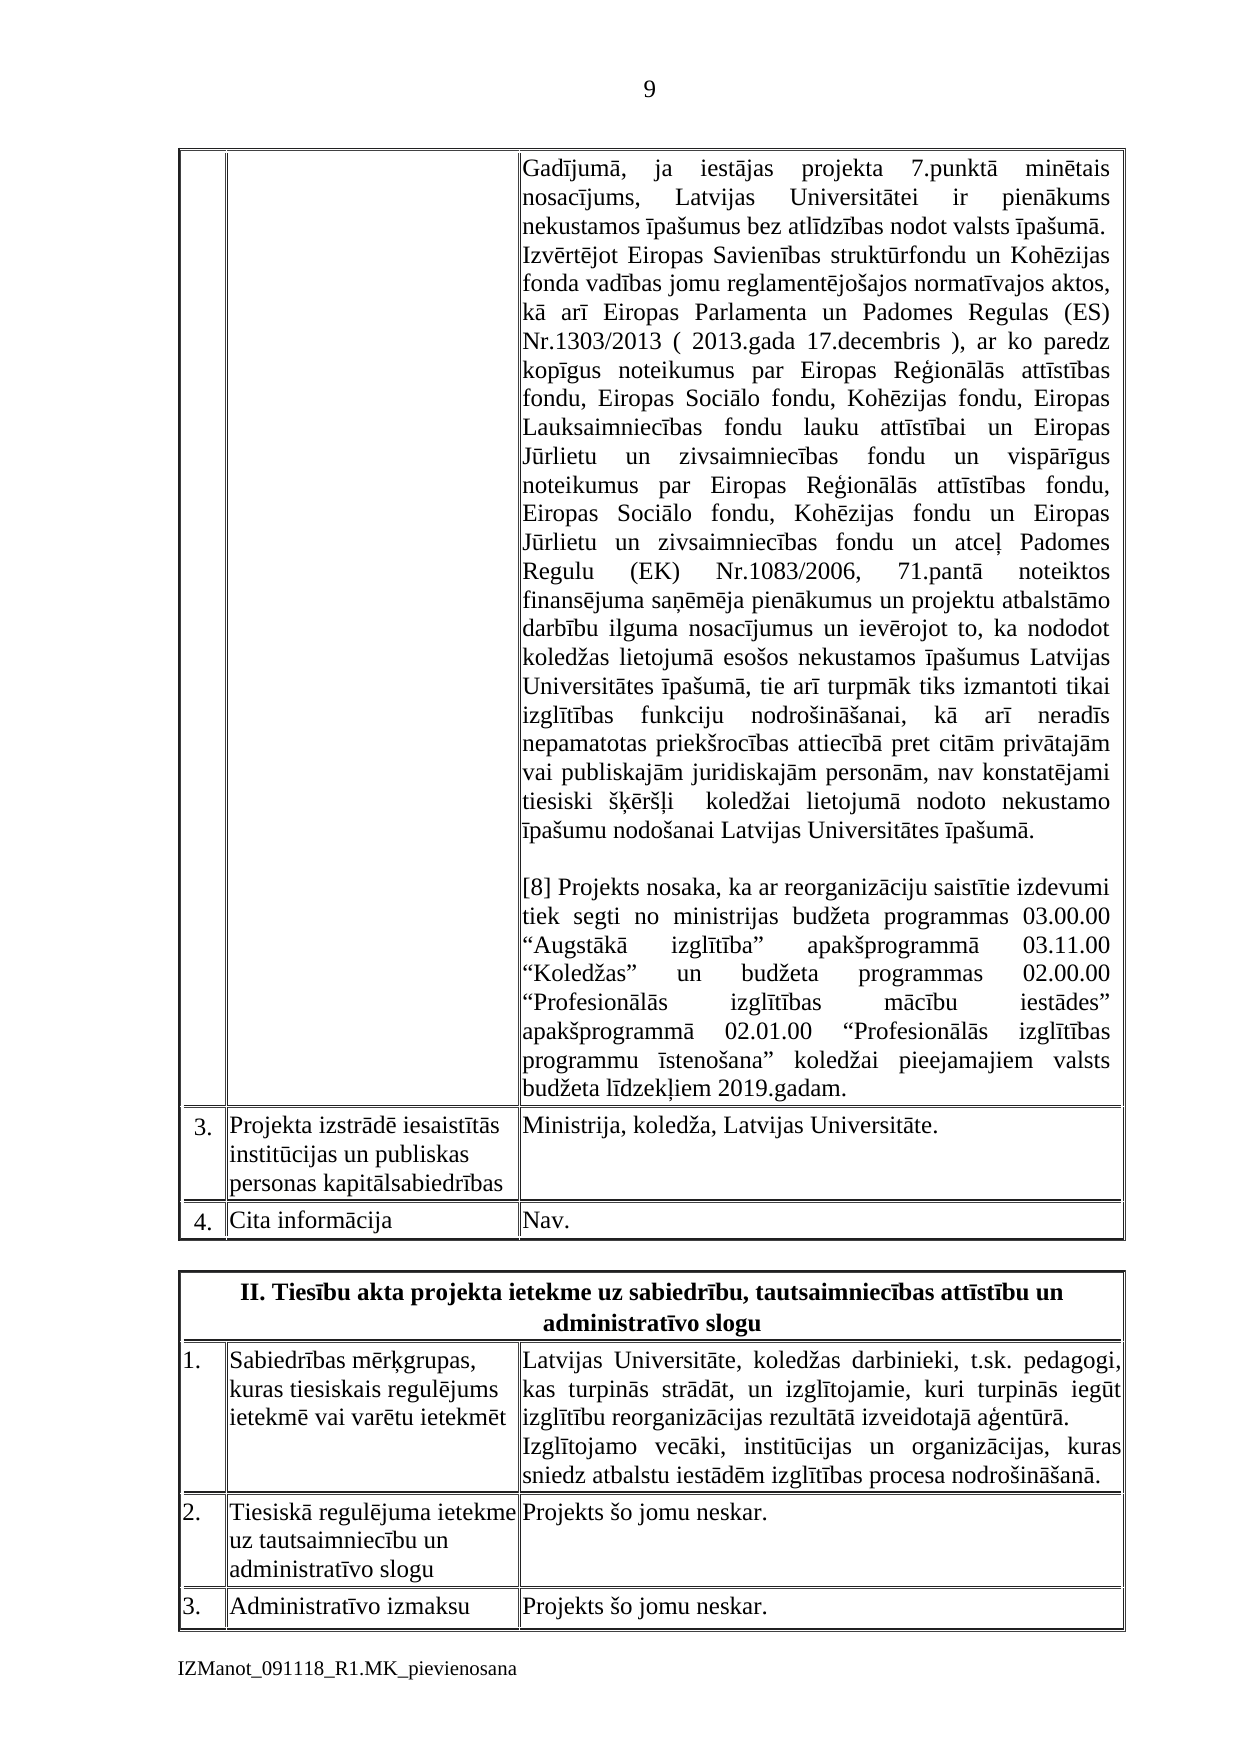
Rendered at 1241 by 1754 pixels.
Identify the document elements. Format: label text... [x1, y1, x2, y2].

table_cell Latvijas Universitāte, koledžas darbinieki, t.sk. pedagogi, kas turpinās strādāt, un izglītojamie, kuri turpinās iegūt izglītību reorganizācijas rezultātā izveidotajā aģentūrā. Izglītojamo vecāki, institūcijas un organizācijas, kuras sniedz atbalstu iestādēm izglītības procesa nodrošināšanā. [521, 1339, 1123, 1491]
table_cell Ministrija, koledža, Latvijas Universitāte. [520, 1105, 1124, 1199]
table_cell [227, 151, 519, 1105]
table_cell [520, 151, 1123, 1105]
table_cell Nav. [520, 1199, 1123, 1238]
table_cell Sabiedrības mērķgrupas, kuras tiesiskais regulējums ietekmē vai varētu ietekmēt [228, 1343, 518, 1491]
table_cell Projekts šo jomu neskar. [521, 1491, 1123, 1586]
table_cell Tiesiskā regulējuma ietekme uz tautsaimniecību un administratīvo slogu [228, 1495, 518, 1586]
table_cell Projekta izstrādē iesaistītās institūcijas un publiskas personas kapitālsabiedrības [228, 1108, 518, 1199]
table_cell 3. [180, 1586, 227, 1628]
table_header II. Tiesību akta projekta ietekme uz sabiedrību, tautsaimniecības attīstību un administratīvo slogu [181, 1273, 1123, 1339]
table_cell 2. [181, 151, 227, 1105]
table_cell 4. [181, 1199, 227, 1238]
table_cell Cita informācija [227, 1203, 519, 1238]
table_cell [227, 1589, 519, 1628]
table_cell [520, 1586, 1124, 1628]
table_cell 1. [181, 1339, 225, 1491]
table_cell 2. [181, 1491, 225, 1586]
table_cell 3. [180, 1105, 227, 1199]
